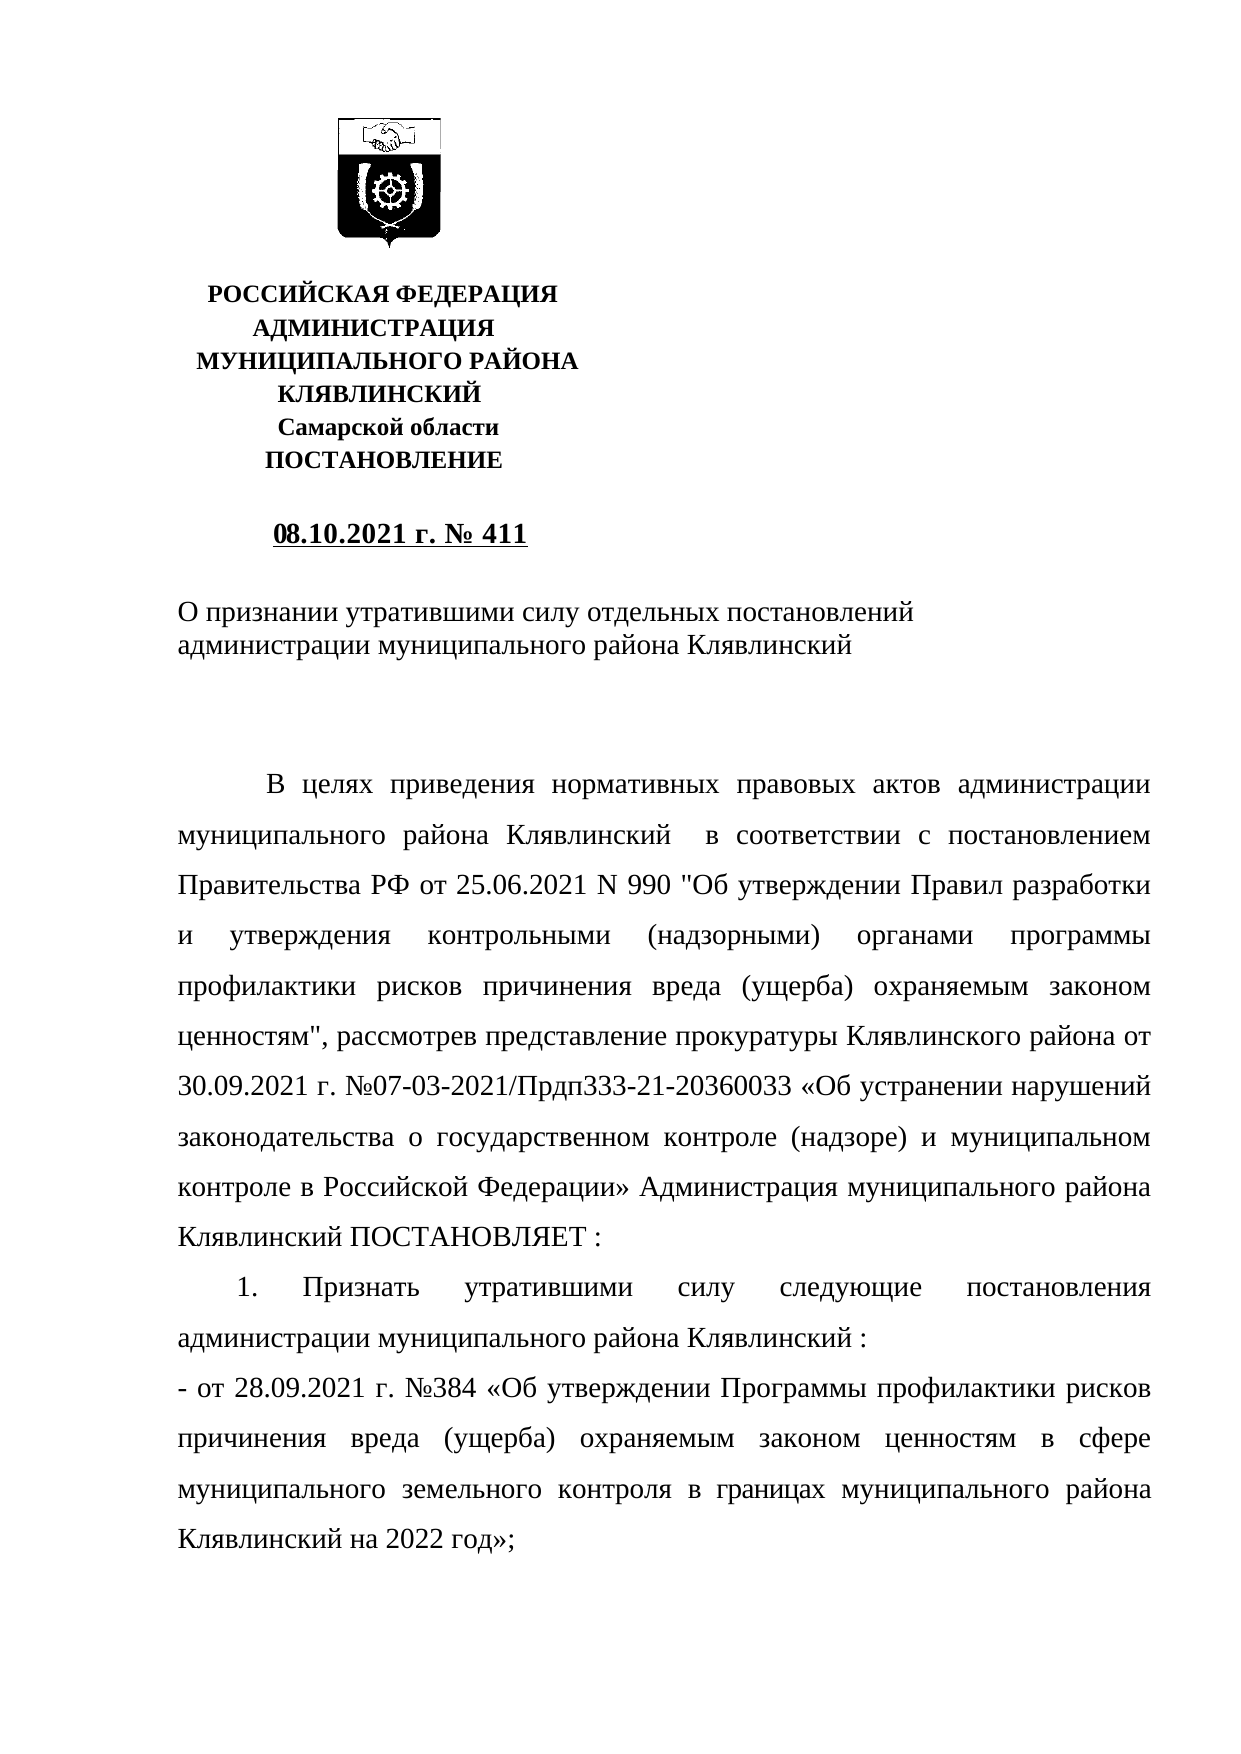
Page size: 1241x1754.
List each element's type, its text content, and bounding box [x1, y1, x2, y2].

text Самарской области [177, 412, 1152, 441]
text ПОСТАНОВЛЕНИЕ [177, 445, 1152, 474]
text 08.10.2021 г. № 411 [177, 517, 1189, 550]
text РОССИЙСКАЯ ФЕДЕРАЦИЯ [177, 279, 1152, 308]
title 1. Признать утратившими силу следующие постановления администрации муниципального района Клявлинский : [177, 1269, 1152, 1353]
title администрации муниципального района Клявлинский [177, 627, 1152, 661]
text КЛЯВЛИНСКИЙ [177, 379, 1152, 408]
picture [337, 118, 441, 248]
text В целях приведения нормативных правовых актов администрации муниципального района Клявлинский в соответствии с постановлением Правительства РФ от 25.06.2021 N 990 "Об утверждении Правил разработки и утверждения контрольными (надзорными) органами программы профилактики рисков причинения вреда (ущерба) охраняемым законом ценностям", рассмотрев представление прокуратуры Клявлинского района от 30.09.2021 г. №07-03-2021/Прдп333-21-20360033 «Об устранении нарушений законодательства о государственном контроле (надзоре) и муниципальном контроле в Российской Федерации» Администрация муниципального района Клявлинский ПОСТАНОВЛЯЕТ : [177, 766, 1152, 1253]
text - от 28.09.2021 г. №384 «Об утверждении Программы профилактики рисков причинения вреда (ущерба) охраняемым законом ценностям в сфере муниципального земельного контроля в границах муниципального района Клявлинский на 2022 год»; [177, 1454, 1152, 1555]
text - от 28.09.2021 г. №384 «Об утверждении Программы профилактики рисков причинения вреда (ущерба) охраняемым законом ценностям в сфере муниципального земельного контроля в границах муниципального района Клявлинский на 2022 год»; [177, 1370, 1152, 1421]
text МУНИЦИПАЛЬНОГО РАЙОНА [177, 346, 1152, 375]
text АДМИНИСТРАЦИЯ [177, 313, 1152, 342]
title О признании утратившими силу отдельных постановлений [177, 594, 1152, 627]
